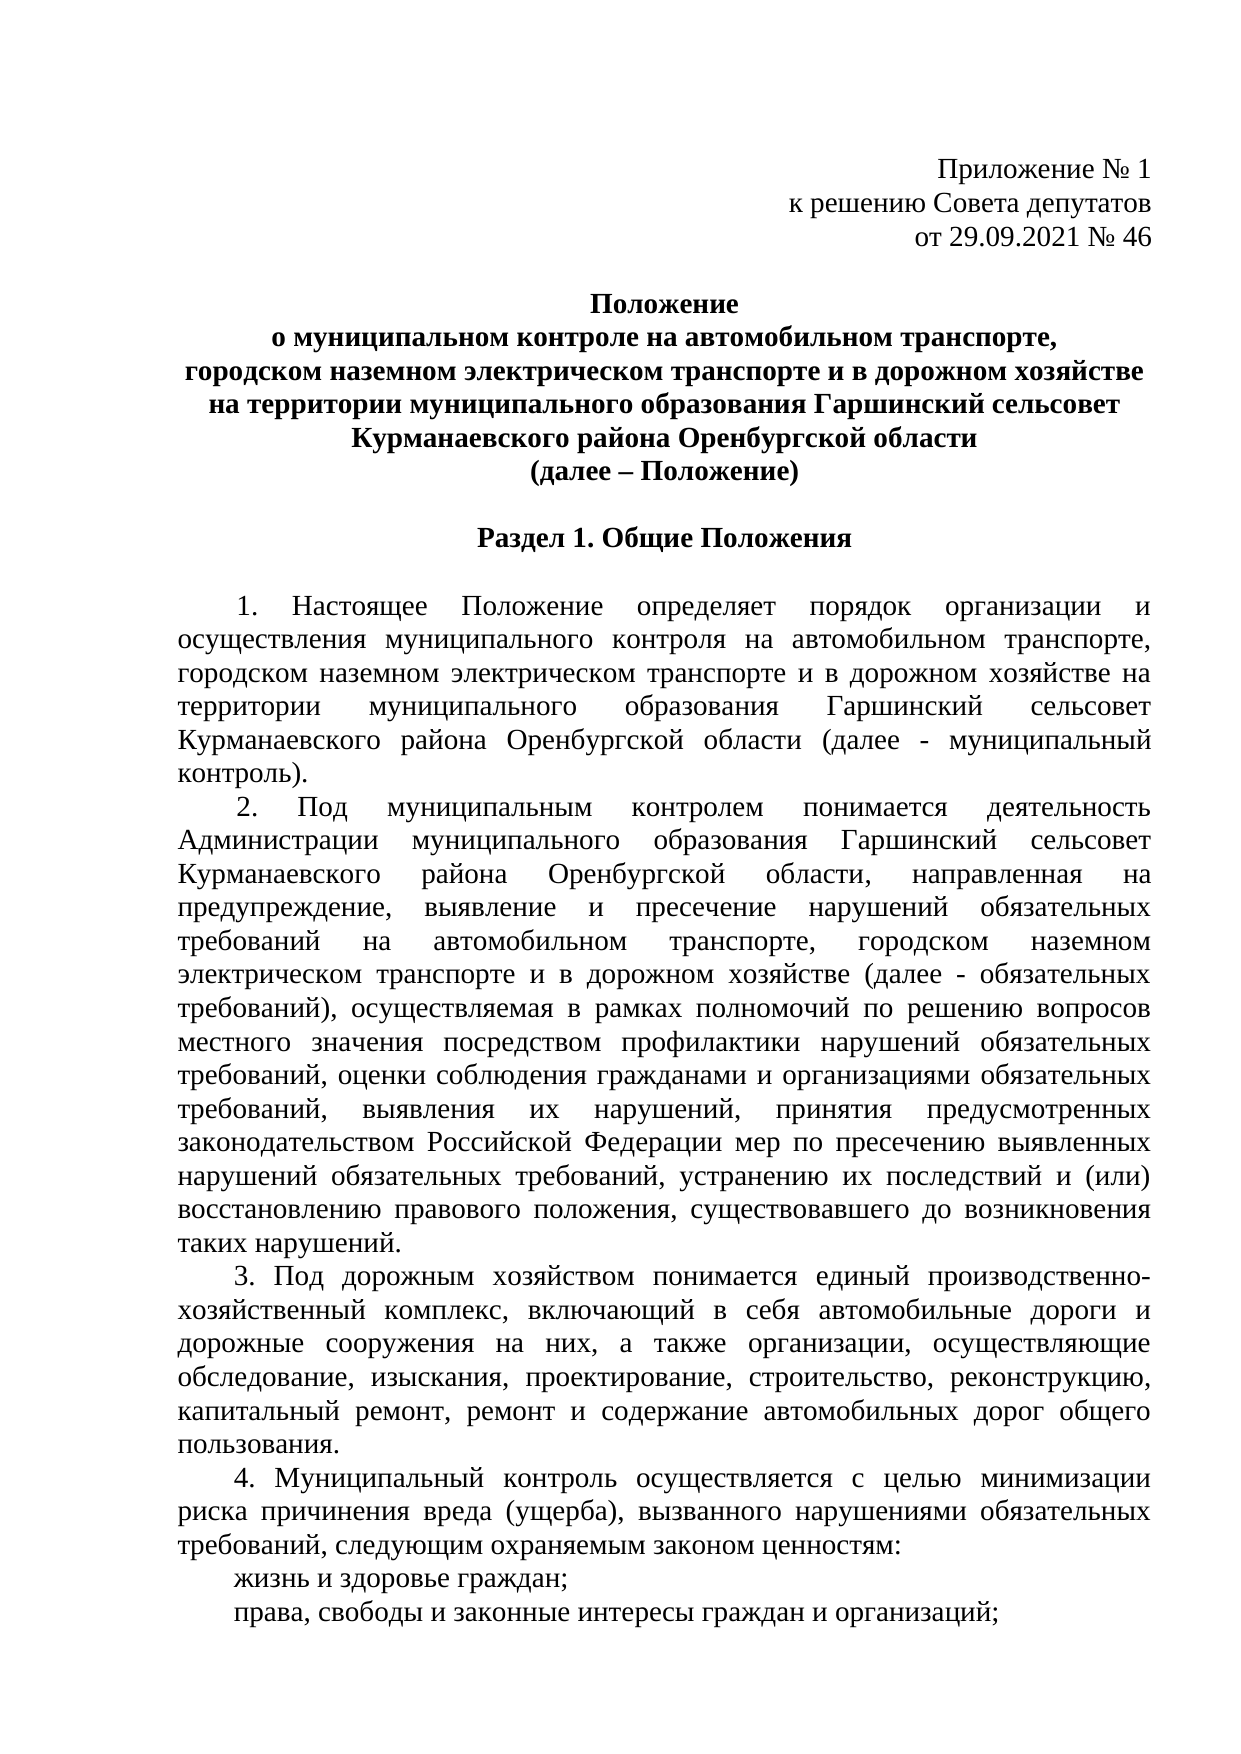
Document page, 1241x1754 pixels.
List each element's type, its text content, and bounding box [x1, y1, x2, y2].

text Раздел 1. Общие Положения [177, 521, 1152, 554]
text 1. Настоящее Положение определяет порядок организации и осуществления муниципального контроля на автомобильном транспорте, городском наземном электрическом транспорте и в дорожном хозяйстве на территории муниципального образования Гаршинский сельсовет Курманаевского района Оренбургской области (далее - муниципальный контроль). [177, 588, 1152, 789]
text 4. Муниципальный контроль осуществляется с целью минимизации риска причинения вреда (ущерба), вызванного нарушениями обязательных требований, следующим охраняемым законом ценностям: [177, 1460, 1152, 1560]
text о муниципальном контроле на автомобильном транспорте, [177, 319, 1152, 353]
text к решению Совета депутатов [177, 185, 1152, 219]
text 3. Под дорожным хозяйством понимается единый производственно-хозяйственный комплекс, включающий в себя автомобильные дороги и дорожные сооружения на них, а также организации, осуществляющие обследование, изыскания, проектирование, строительство, реконструкцию, капитальный ремонт, ремонт и содержание автомобильных дорог общего пользования. [177, 1258, 1152, 1460]
text 2. Под муниципальным контролем понимается деятельность Администрации муниципального образования Гаршинский сельсовет Курманаевского района Оренбургской области, направленная на предупреждение, выявление и пресечение нарушений обязательных требований на автомобильном транспорте, городском наземном электрическом транспорте и в дорожном хозяйстве (далее - обязательных требований), осуществляемая в рамках полномочий по решению вопросов местного значения посредством профилактики нарушений обязательных требований, оценки соблюдения гражданами и организациями обязательных требований, выявления их нарушений, принятия предусмотренных законодательством Российской Федерации мер по пресечению выявленных нарушений обязательных требований, устранению их последствий и (или) восстановлению правового положения, существовавшего до возникновения таких нарушений. [177, 789, 1152, 1258]
text Положение [177, 286, 1152, 319]
text (далее – Положение) [177, 453, 1152, 487]
text Приложение № 1 [177, 152, 1152, 185]
text от 29.09.2021 № 46 [177, 219, 1152, 252]
text городском наземном электрическом транспорте и в дорожном хозяйстве на территории муниципального образования Гаршинский сельсовет Курманаевского района Оренбургской области [177, 353, 1152, 453]
text права, свободы и законные интересы граждан и организаций; [177, 1594, 1152, 1627]
text жизнь и здоровье граждан; [177, 1560, 1152, 1594]
